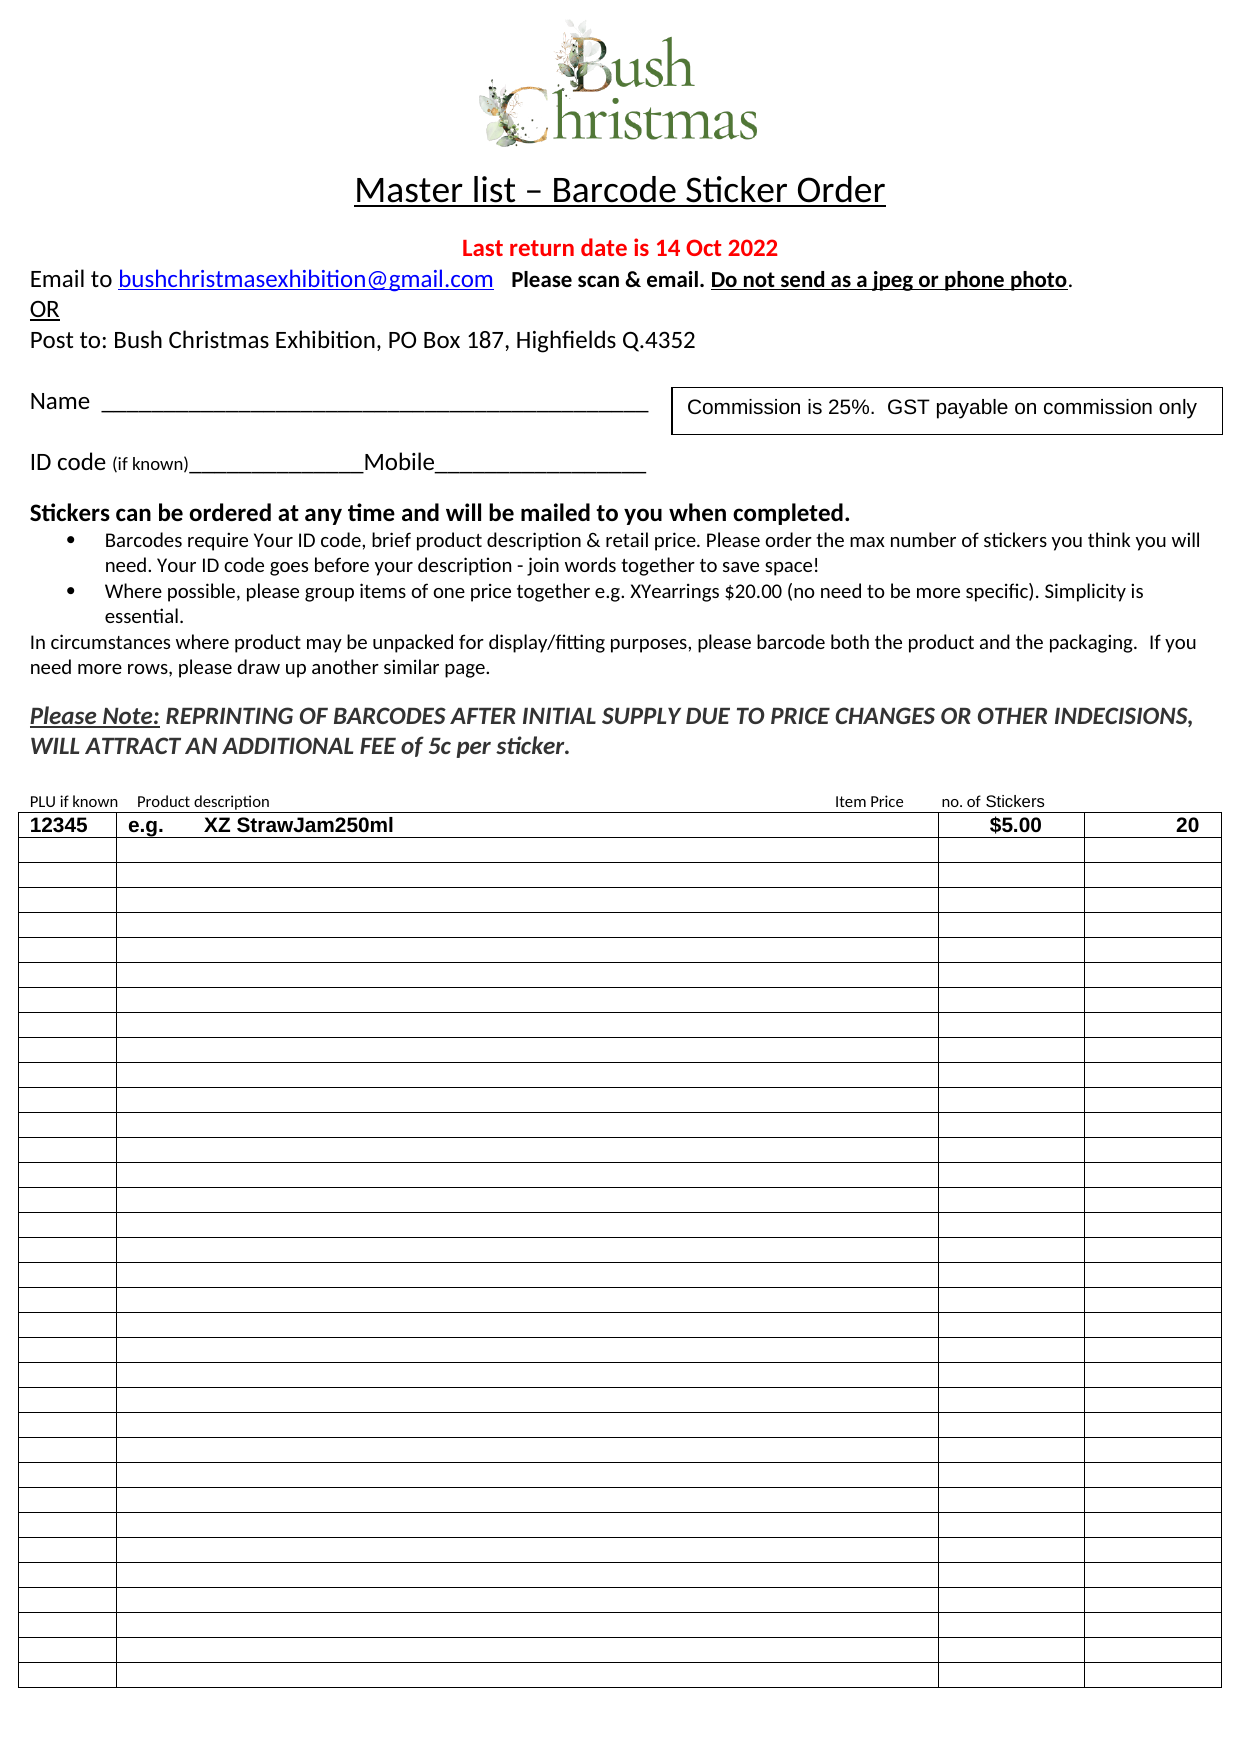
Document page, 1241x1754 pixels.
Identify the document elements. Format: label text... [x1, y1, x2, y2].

table_header e.g. XZ StrawJam250ml [117, 813, 938, 837]
table_cell [19, 1638, 116, 1662]
table_cell [19, 1038, 116, 1062]
table_cell [1085, 1413, 1221, 1437]
table_cell [117, 1638, 938, 1662]
table_cell [1085, 1188, 1221, 1212]
table_cell [19, 913, 116, 937]
table_cell [19, 1538, 116, 1562]
table_cell [117, 1238, 938, 1262]
table_cell [117, 838, 938, 862]
table_cell [117, 1163, 938, 1187]
table_cell [1085, 1638, 1221, 1662]
list Barcodes require Your ID code, brief product description & retail price. Please order the max number of stickers you think you will need. Your ID code goes before your description - join words together to save space! [67, 527, 1211, 578]
table_cell [117, 1388, 938, 1412]
table_cell [939, 1063, 1084, 1087]
table_cell [939, 1263, 1084, 1287]
table_cell [117, 1513, 938, 1537]
table_cell [117, 863, 938, 887]
table_cell [117, 1363, 938, 1387]
table_cell [939, 1488, 1084, 1512]
table_cell [19, 1663, 116, 1687]
table_cell [1085, 888, 1221, 912]
table_cell [19, 1138, 116, 1162]
table_cell [1085, 1363, 1221, 1387]
table_cell [19, 1563, 116, 1587]
table_cell [1085, 1313, 1221, 1337]
table_cell [117, 1038, 938, 1062]
table_cell [1085, 1288, 1221, 1312]
table_cell [19, 1488, 116, 1512]
table_cell [19, 1288, 116, 1312]
table_cell [19, 1338, 116, 1362]
table_cell [1085, 1088, 1221, 1112]
table_cell [19, 1388, 116, 1412]
table_cell [117, 1013, 938, 1037]
table_cell [1085, 1213, 1221, 1237]
table_cell [19, 1513, 116, 1537]
table_cell [939, 1213, 1084, 1237]
table_cell [939, 1563, 1084, 1587]
table_cell [1085, 963, 1221, 987]
text In circumstances where product may be unpacked for display/fitting purposes, please barcode both the product and the packaging. If you need more rows, please draw up another similar page. [29, 629, 1211, 680]
table_cell [1085, 1063, 1221, 1087]
table_cell [1085, 1538, 1221, 1562]
text PLU if known Product description Item Price no. of Stickers [29, 792, 1211, 812]
table_cell [1085, 988, 1221, 1012]
table_cell [117, 888, 938, 912]
table_cell [19, 1238, 116, 1262]
table_cell [1085, 1038, 1221, 1062]
table_cell [117, 1113, 938, 1137]
table_cell [939, 1513, 1084, 1537]
table_cell [939, 838, 1084, 862]
table_cell [1085, 1663, 1221, 1687]
table_cell [1085, 1238, 1221, 1262]
table_cell [939, 1163, 1084, 1187]
table_cell [939, 1188, 1084, 1212]
table_cell [19, 988, 116, 1012]
table_header 20 [1085, 813, 1221, 837]
table_cell [1085, 1338, 1221, 1362]
table_cell [19, 963, 116, 987]
text Email to bushchristmasexhibition@gmail.com Please scan & email. Do not send as a jpeg or phone photo. [29, 263, 1211, 293]
table_cell [1085, 863, 1221, 887]
text Stickers can be ordered at any time and will be mailed to you when completed. [29, 497, 1211, 527]
table_cell [117, 1288, 938, 1312]
table_cell [939, 1013, 1084, 1037]
table_cell [1085, 838, 1221, 862]
table_cell [117, 1213, 938, 1237]
table_cell [19, 1613, 116, 1637]
table_cell [939, 888, 1084, 912]
table_cell [939, 1088, 1084, 1112]
table_cell [939, 1313, 1084, 1337]
table_cell [117, 913, 938, 937]
table_cell [117, 1613, 938, 1637]
table_cell [939, 938, 1084, 962]
table_cell [939, 1363, 1084, 1387]
table_cell [939, 1638, 1084, 1662]
table_cell [19, 1188, 116, 1212]
table_cell [117, 1338, 938, 1362]
list Where possible, please group items of one price together e.g. XYearrings $20.00 (no need to be more specific). Simplicity is essential. [67, 578, 1211, 629]
table_cell [1085, 1438, 1221, 1462]
table_cell [117, 1188, 938, 1212]
table_cell [19, 1438, 116, 1462]
table_cell [117, 1438, 938, 1462]
table_cell [939, 1038, 1084, 1062]
table_cell [19, 1313, 116, 1337]
text Last return date is 14 Oct 2022 [29, 232, 1211, 263]
text Master list – Barcode Sticker Order [29, 166, 1211, 212]
table_cell [19, 938, 116, 962]
table_cell [939, 1538, 1084, 1562]
table_cell [117, 1463, 938, 1487]
table_cell [939, 913, 1084, 937]
table_cell [117, 988, 938, 1012]
text Please Note: REPRINTING OF BARCODES AFTER INITIAL SUPPLY DUE TO PRICE CHANGES OR OTHER INDECISIONS, WILL ATTRACT AN ADDITIONAL FEE of 5c per sticker. [29, 700, 1211, 761]
table_cell [19, 1113, 116, 1137]
text Name ____________________________________________ [29, 385, 1211, 415]
table_cell [939, 1613, 1084, 1637]
table_cell [1085, 1588, 1221, 1612]
table_cell [1085, 1488, 1221, 1512]
table_cell [939, 1388, 1084, 1412]
text ID code (if known)______________Mobile_________________ [29, 446, 1211, 476]
table_cell [1085, 1563, 1221, 1587]
table_cell [939, 988, 1084, 1012]
table_cell [939, 1438, 1084, 1462]
table_cell [19, 1013, 116, 1037]
table_cell [19, 888, 116, 912]
table_cell [19, 1163, 116, 1187]
table_header 12345 [19, 813, 116, 837]
table_cell [117, 1263, 938, 1287]
table_cell [939, 1138, 1084, 1162]
text Post to: Bush Christmas Exhibition, PO Box 187, Highfields Q.4352 [29, 324, 1211, 354]
table_cell [117, 1663, 938, 1687]
table_cell [1085, 1263, 1221, 1287]
table_cell [117, 1088, 938, 1112]
table_cell [939, 1338, 1084, 1362]
table_header $5.00 [939, 813, 1084, 837]
table_cell [939, 1113, 1084, 1137]
table_cell [1085, 1613, 1221, 1637]
table_cell [19, 838, 116, 862]
table_cell [939, 1413, 1084, 1437]
table_cell [1085, 1513, 1221, 1537]
table_cell [939, 1238, 1084, 1262]
table_cell [19, 1588, 116, 1612]
picture [473, 18, 764, 151]
table_cell [939, 1288, 1084, 1312]
table_cell [19, 1463, 116, 1487]
table_cell [19, 1213, 116, 1237]
table_cell [1085, 913, 1221, 937]
table_cell [117, 938, 938, 962]
table_cell [939, 963, 1084, 987]
table_cell [19, 863, 116, 887]
table_cell [1085, 1013, 1221, 1037]
table_cell [19, 1263, 116, 1287]
table_cell [19, 1063, 116, 1087]
table_cell [117, 1138, 938, 1162]
text OR [29, 293, 1211, 324]
table_cell [19, 1088, 116, 1112]
table_cell [117, 1063, 938, 1087]
table_cell [1085, 938, 1221, 962]
table_cell [1085, 1113, 1221, 1137]
table_cell [19, 1413, 116, 1437]
table_cell [1085, 1138, 1221, 1162]
table_cell [117, 1313, 938, 1337]
table_cell [117, 963, 938, 987]
table_cell [1085, 1388, 1221, 1412]
table_cell [1085, 1163, 1221, 1187]
table_cell [1085, 1463, 1221, 1487]
table_cell [19, 1363, 116, 1387]
table_cell [117, 1488, 938, 1512]
table_cell [117, 1588, 938, 1612]
table_cell [117, 1413, 938, 1437]
table_cell [939, 1663, 1084, 1687]
table_cell [939, 1588, 1084, 1612]
table_cell [117, 1563, 938, 1587]
table_cell [939, 863, 1084, 887]
table_cell [939, 1463, 1084, 1487]
table_cell [117, 1538, 938, 1562]
